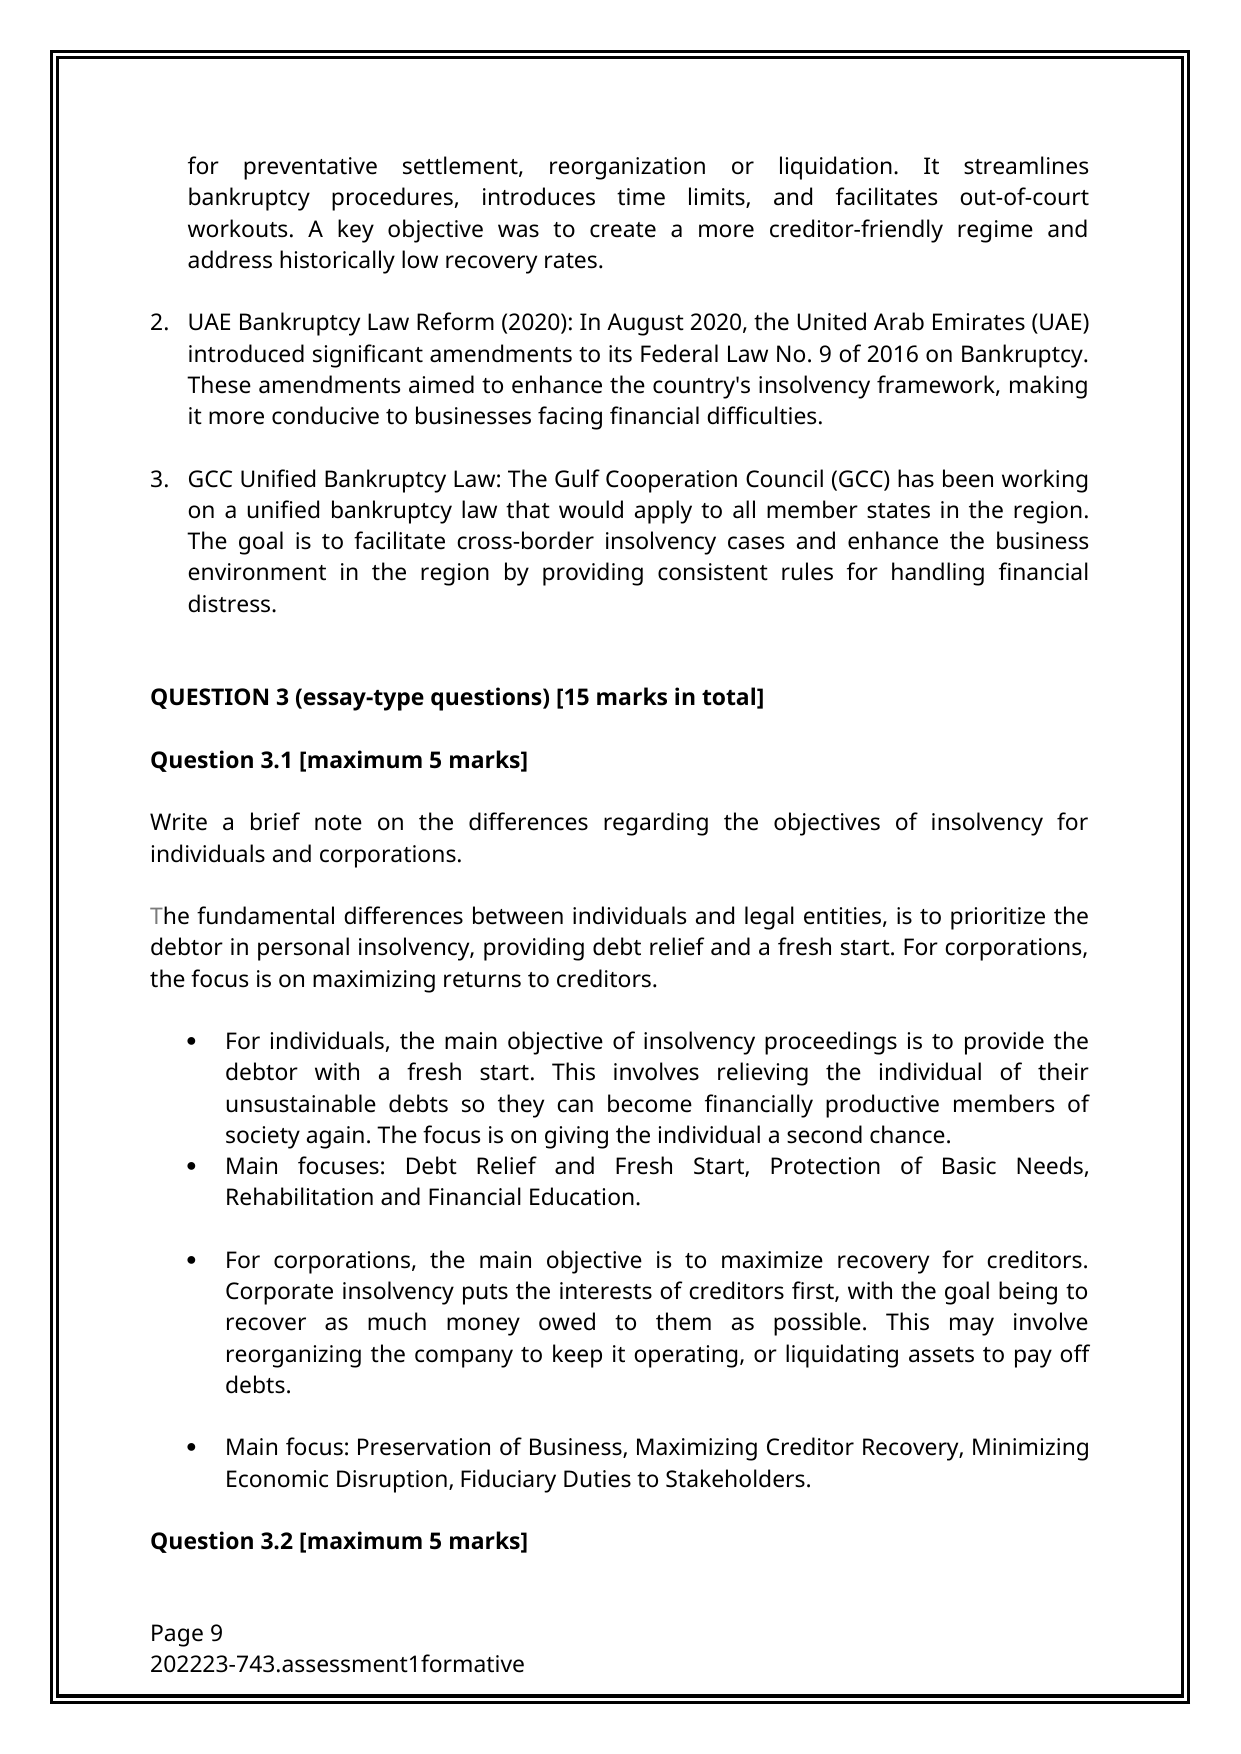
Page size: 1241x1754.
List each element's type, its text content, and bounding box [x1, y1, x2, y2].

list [150, 150, 1090, 275]
list Main focus: Preservation of Business, Maximizing Creditor Recovery, Minimizing Economic Disruption, Fiduciary Duties to Stakeholders. [187, 1431, 1090, 1494]
text Question 3.2 [maximum 5 marks] [150, 1525, 1090, 1556]
text Question 3.1 [maximum 5 marks] [150, 744, 1090, 775]
text QUESTION 3 (essay-type questions) [15 marks in total] [150, 681, 1090, 712]
text Write a brief note on the differences regarding the objectives of insolvency for individuals and corporations. [150, 806, 1090, 869]
list For individuals, the main objective of insolvency proceedings is to provide the debtor with a fresh start. This involves relieving the individual of their unsustainable debts so they can become financially productive members of society again. The focus is on giving the individual a second chance. [187, 1025, 1090, 1150]
list Main focuses: Debt Relief and Fresh Start, Protection of Basic Needs, Rehabilitation and Financial Education. [187, 1150, 1090, 1212]
list UAE Bankruptcy Law Reform (2020): In August 2020, the United Arab Emirates (UAE) introduced significant amendments to its Federal Law No. 9 of 2016 on Bankruptcy. These amendments aimed to enhance the country's insolvency framework, making it more conducive to businesses facing financial difficulties. [150, 306, 1090, 431]
text The fundamental differences between individuals and legal entities, is to prioritize the debtor in personal insolvency, providing debt relief and a fresh start. For corporations, the focus is on maximizing returns to creditors. [150, 900, 1090, 994]
list For corporations, the main objective is to maximize recovery for creditors. Corporate insolvency puts the interests of creditors first, with the goal being to recover as much money owed to them as possible. This may involve reorganizing the company to keep it operating, or liquidating assets to pay off debts. [187, 1244, 1090, 1400]
list GCC Unified Bankruptcy Law: The Gulf Cooperation Council (GCC) has been working on a unified bankruptcy law that would apply to all member states in the region. The goal is to facilitate cross-border insolvency cases and enhance the business environment in the region by providing consistent rules for handling financial distress. [150, 462, 1090, 619]
